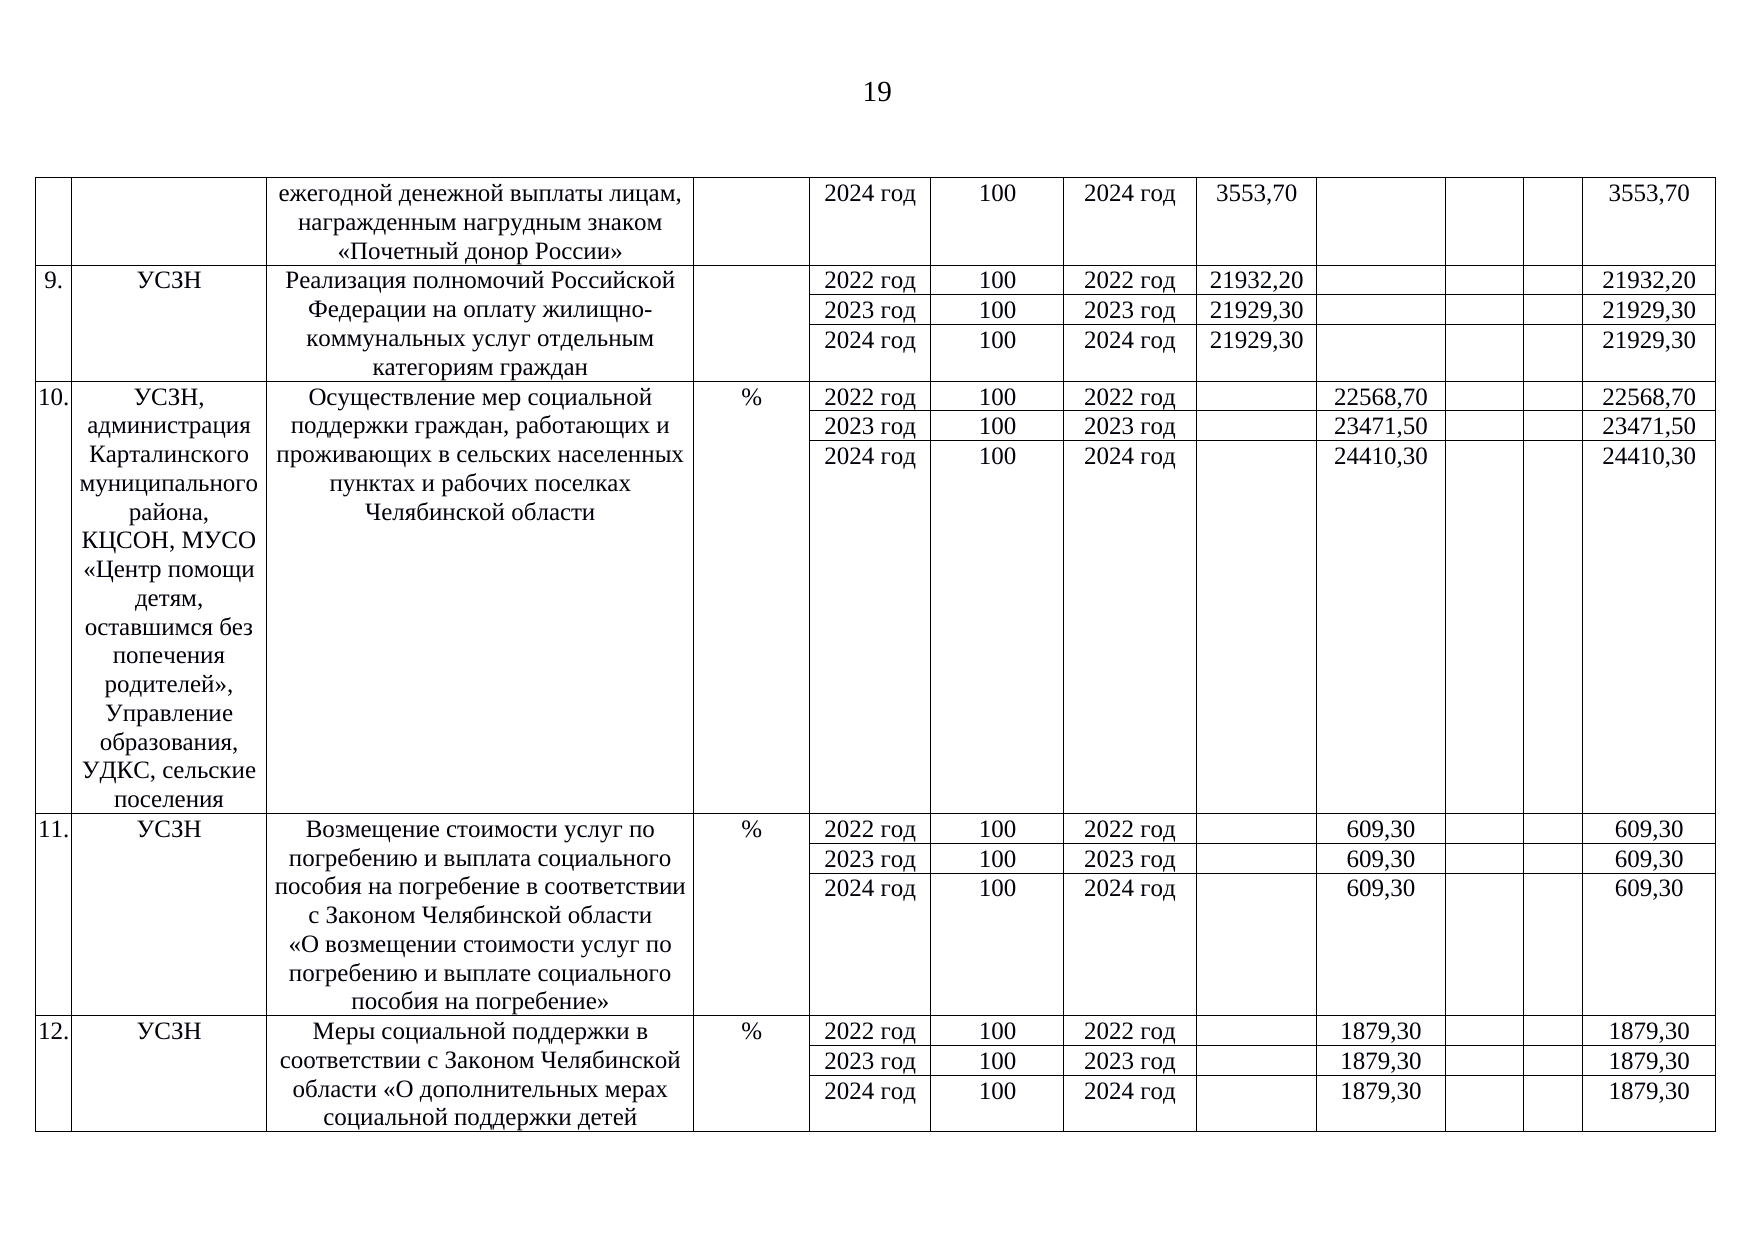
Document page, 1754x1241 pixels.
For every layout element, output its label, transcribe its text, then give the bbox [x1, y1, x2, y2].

table_cell 23471,50 [1317, 411, 1445, 440]
table_cell [1524, 874, 1582, 1015]
table_cell [1317, 325, 1445, 381]
table_cell 100 [931, 382, 1063, 410]
table_cell 21932,20 [1583, 266, 1715, 294]
table_cell 100 [931, 441, 1063, 813]
table_cell [1197, 1046, 1316, 1075]
table_cell [1446, 874, 1523, 1015]
table_cell [1524, 844, 1582, 872]
table_cell [1446, 325, 1523, 381]
table_cell 609,30 [1583, 844, 1715, 872]
table_cell 100 [931, 844, 1063, 872]
table_cell [1524, 814, 1582, 843]
table_cell 2022 год [810, 1016, 930, 1045]
table_cell 2022 год [810, 266, 930, 294]
table_cell 2022 год [1064, 266, 1196, 294]
table_cell [1317, 178, 1445, 264]
table_cell 100 [931, 178, 1063, 264]
table_cell 100 [931, 1076, 1063, 1131]
table_cell 2024 год [810, 874, 930, 1015]
table_cell [1524, 178, 1582, 264]
table_cell 2024 год [810, 325, 930, 381]
table_cell УСЗН, администрация Карталинского муниципального района, КЦСОН, МУСО «Центр помощи детям, оставшимся без попечения родителей», Управление образования, УДКС, сельские поселения [72, 382, 266, 813]
table_cell [1446, 1076, 1523, 1131]
table_cell 21929,30 [1197, 295, 1316, 324]
table_cell [1317, 266, 1445, 294]
table_cell [1446, 1016, 1523, 1045]
table_cell [1524, 1076, 1582, 1131]
table_cell 2022 год [810, 814, 930, 843]
table_cell 2024 год [1064, 441, 1196, 813]
table_cell [1317, 295, 1445, 324]
table_cell [1446, 1046, 1523, 1075]
table_cell % [694, 1016, 809, 1131]
table_cell [1446, 178, 1523, 264]
table_cell 24410,30 [1317, 441, 1445, 813]
table_cell 100 [931, 295, 1063, 324]
table_cell 100 [931, 325, 1063, 381]
table_cell [1524, 411, 1582, 440]
table_cell 2024 год [810, 178, 930, 264]
table_cell 21929,30 [1583, 325, 1715, 381]
table_cell 23471,50 [1583, 411, 1715, 440]
table_cell 2023 год [810, 295, 930, 324]
table_cell 21929,30 [1197, 325, 1316, 381]
table_cell 2024 год [1064, 1076, 1196, 1131]
table_cell 2024 год [810, 441, 930, 813]
table_cell 2023 год [810, 844, 930, 872]
table_cell 1879,30 [1583, 1046, 1715, 1075]
table_cell [1197, 382, 1316, 410]
table_cell 3553,70 [1197, 178, 1316, 264]
table_cell 2023 год [810, 411, 930, 440]
table_cell 2022 год [1064, 1016, 1196, 1045]
table_cell 100 [931, 874, 1063, 1015]
table_cell 2024 год [1064, 325, 1196, 381]
table_cell [1524, 325, 1582, 381]
table_cell [1524, 1016, 1582, 1045]
table_cell 2024 год [1064, 178, 1196, 264]
table_cell Осуществление мер социальной поддержки граждан, работающих и проживающих в сельских населенных пунктах и рабочих поселках Челябинской области [267, 382, 693, 813]
table_cell 21932,20 [1197, 266, 1316, 294]
table_cell [1524, 266, 1582, 294]
table_cell 12. [36, 1016, 71, 1131]
table_cell 9. [36, 266, 71, 381]
table_cell [1197, 874, 1316, 1015]
table_cell 2024 год [810, 1076, 930, 1131]
table_cell 2024 год [1064, 874, 1196, 1015]
table_cell [1446, 411, 1523, 440]
table_cell [1446, 441, 1523, 813]
table_cell 3553,70 [1583, 178, 1715, 264]
table_cell [1197, 441, 1316, 813]
table_cell 1879,30 [1317, 1046, 1445, 1075]
table_cell УСЗН [72, 814, 266, 1015]
table_cell 2022 год [1064, 382, 1196, 410]
table_cell 2023 год [1064, 1046, 1196, 1075]
table_cell [1446, 844, 1523, 872]
table_cell [1197, 814, 1316, 843]
table_cell 100 [931, 1046, 1063, 1075]
table_cell [1197, 1076, 1316, 1131]
table_cell [1446, 295, 1523, 324]
table_cell 10. [36, 382, 71, 813]
table_cell УСЗН [72, 1016, 266, 1131]
table_cell 1879,30 [1317, 1076, 1445, 1131]
table_cell 24410,30 [1583, 441, 1715, 813]
table_cell 609,30 [1317, 844, 1445, 872]
table_cell % [694, 814, 809, 1015]
table_cell 22568,70 [1583, 382, 1715, 410]
table_cell 609,30 [1317, 874, 1445, 1015]
table_cell Возмещение стоимости услуг по погребению и выплата социального пособия на погребение в соответствии с Законом Челябинской области «О возмещении стоимости услуг по погребению и выплате социального пособия на погребение» [267, 814, 693, 1015]
table_cell [1197, 411, 1316, 440]
table_cell 100 [931, 411, 1063, 440]
table_cell [1197, 1016, 1316, 1045]
table_cell [1524, 441, 1582, 813]
table_cell 1879,30 [1583, 1076, 1715, 1131]
table_cell 21929,30 [1583, 295, 1715, 324]
table_cell [1197, 844, 1316, 872]
table_cell [1524, 382, 1582, 410]
table_cell [1446, 266, 1523, 294]
table_cell [1446, 814, 1523, 843]
table_cell 1879,30 [1317, 1016, 1445, 1045]
table_cell [1524, 1046, 1582, 1075]
table_cell [694, 266, 809, 381]
table_cell 11. [36, 814, 71, 1015]
table_cell УСЗН [72, 266, 266, 381]
table_cell Реализация полномочий Российской Федерации на оплату жилищно-коммунальных услуг отдельным категориям граждан [267, 266, 693, 381]
table_cell 2023 год [1064, 844, 1196, 872]
table_cell Меры социальной поддержки в соответствии с Законом Челябинской области «О дополнительных мерах социальной поддержки детей погибших участников Великой Отечественной войны и приравненных к ним лиц» (ежемесячное социальное пособие и возмещение расходов, связанных с проездом к местам захоронения) [267, 1016, 693, 1131]
table_cell 1879,30 [1583, 1016, 1715, 1045]
table_cell 609,30 [1317, 814, 1445, 843]
table_cell 609,30 [1583, 874, 1715, 1015]
table_cell [1524, 295, 1582, 324]
table_cell 2023 год [1064, 411, 1196, 440]
table_cell 100 [931, 1016, 1063, 1045]
table_cell 100 [931, 266, 1063, 294]
table_cell 2023 год [810, 1046, 930, 1075]
table_cell [1446, 382, 1523, 410]
table_cell 2022 год [1064, 814, 1196, 843]
table_cell 609,30 [1583, 814, 1715, 843]
table_cell 100 [931, 814, 1063, 843]
table_cell % [694, 382, 809, 813]
table_cell 2022 год [810, 382, 930, 410]
table_cell 22568,70 [1317, 382, 1445, 410]
table_cell 2023 год [1064, 295, 1196, 324]
